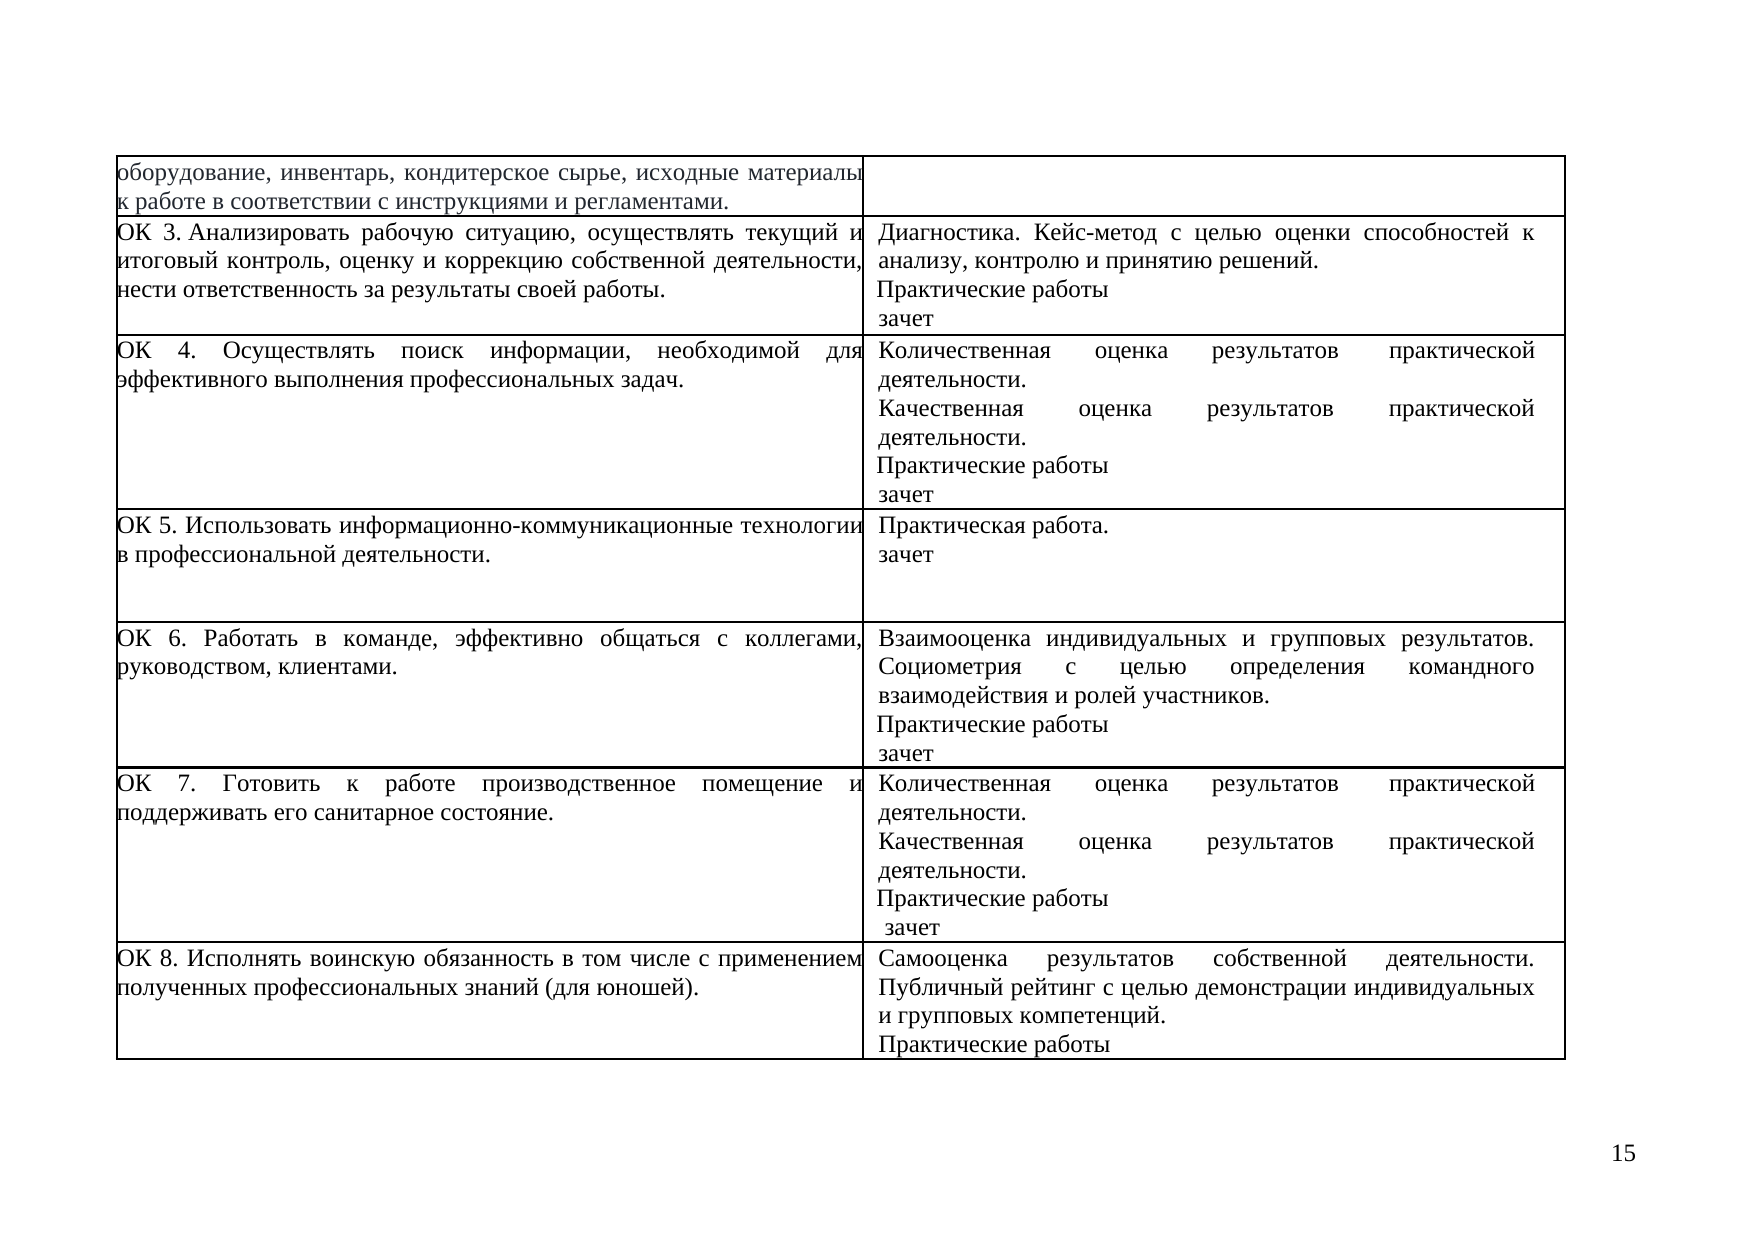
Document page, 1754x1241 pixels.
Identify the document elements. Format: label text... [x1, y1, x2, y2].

table_cell Взаимооценка индивидуальных и групповых результатов. Социометрия с целью определения командного взаимодействия и ролей участников. Практические работы зачет [864, 623, 1564, 766]
table_cell ОК 3. Анализировать рабочую ситуацию, осуществлять текущий и итоговый контроль, оценку и коррекцию собственной деятельности, нести ответственность за результаты своей работы. [118, 217, 862, 333]
table_cell Количественная оценка результатов практической деятельности. Качественная оценка результатов практической деятельности. Практические работы зачет [864, 769, 1564, 941]
table_cell ОК 6. Работать в команде, эффективно общаться с коллегами, руководством, клиентами. [118, 623, 862, 766]
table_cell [118, 157, 862, 215]
table_cell Количественная оценка результатов практической деятельности. Качественная оценка результатов практической деятельности. Практические работы зачет [864, 336, 1564, 508]
table_cell ОК 7. Готовить к работе производственное помещение и поддерживать его санитарное состояние. [118, 769, 862, 941]
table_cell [118, 943, 862, 1058]
table_cell Диагностика. Кейс-метод с целью оценки способностей к анализу, контролю и принятию решений. Практические работы зачет [864, 217, 1564, 333]
table_cell ОК 5. Использовать информационно-коммуникационные технологии в профессиональной деятельности. [118, 510, 862, 621]
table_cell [864, 943, 1564, 1058]
table_cell Практическая работа. зачет [864, 510, 1564, 621]
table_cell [864, 157, 1564, 215]
table_cell ОК 4. Осуществлять поиск информации, необходимой для эффективного выполнения профессиональных задач. [118, 336, 862, 508]
